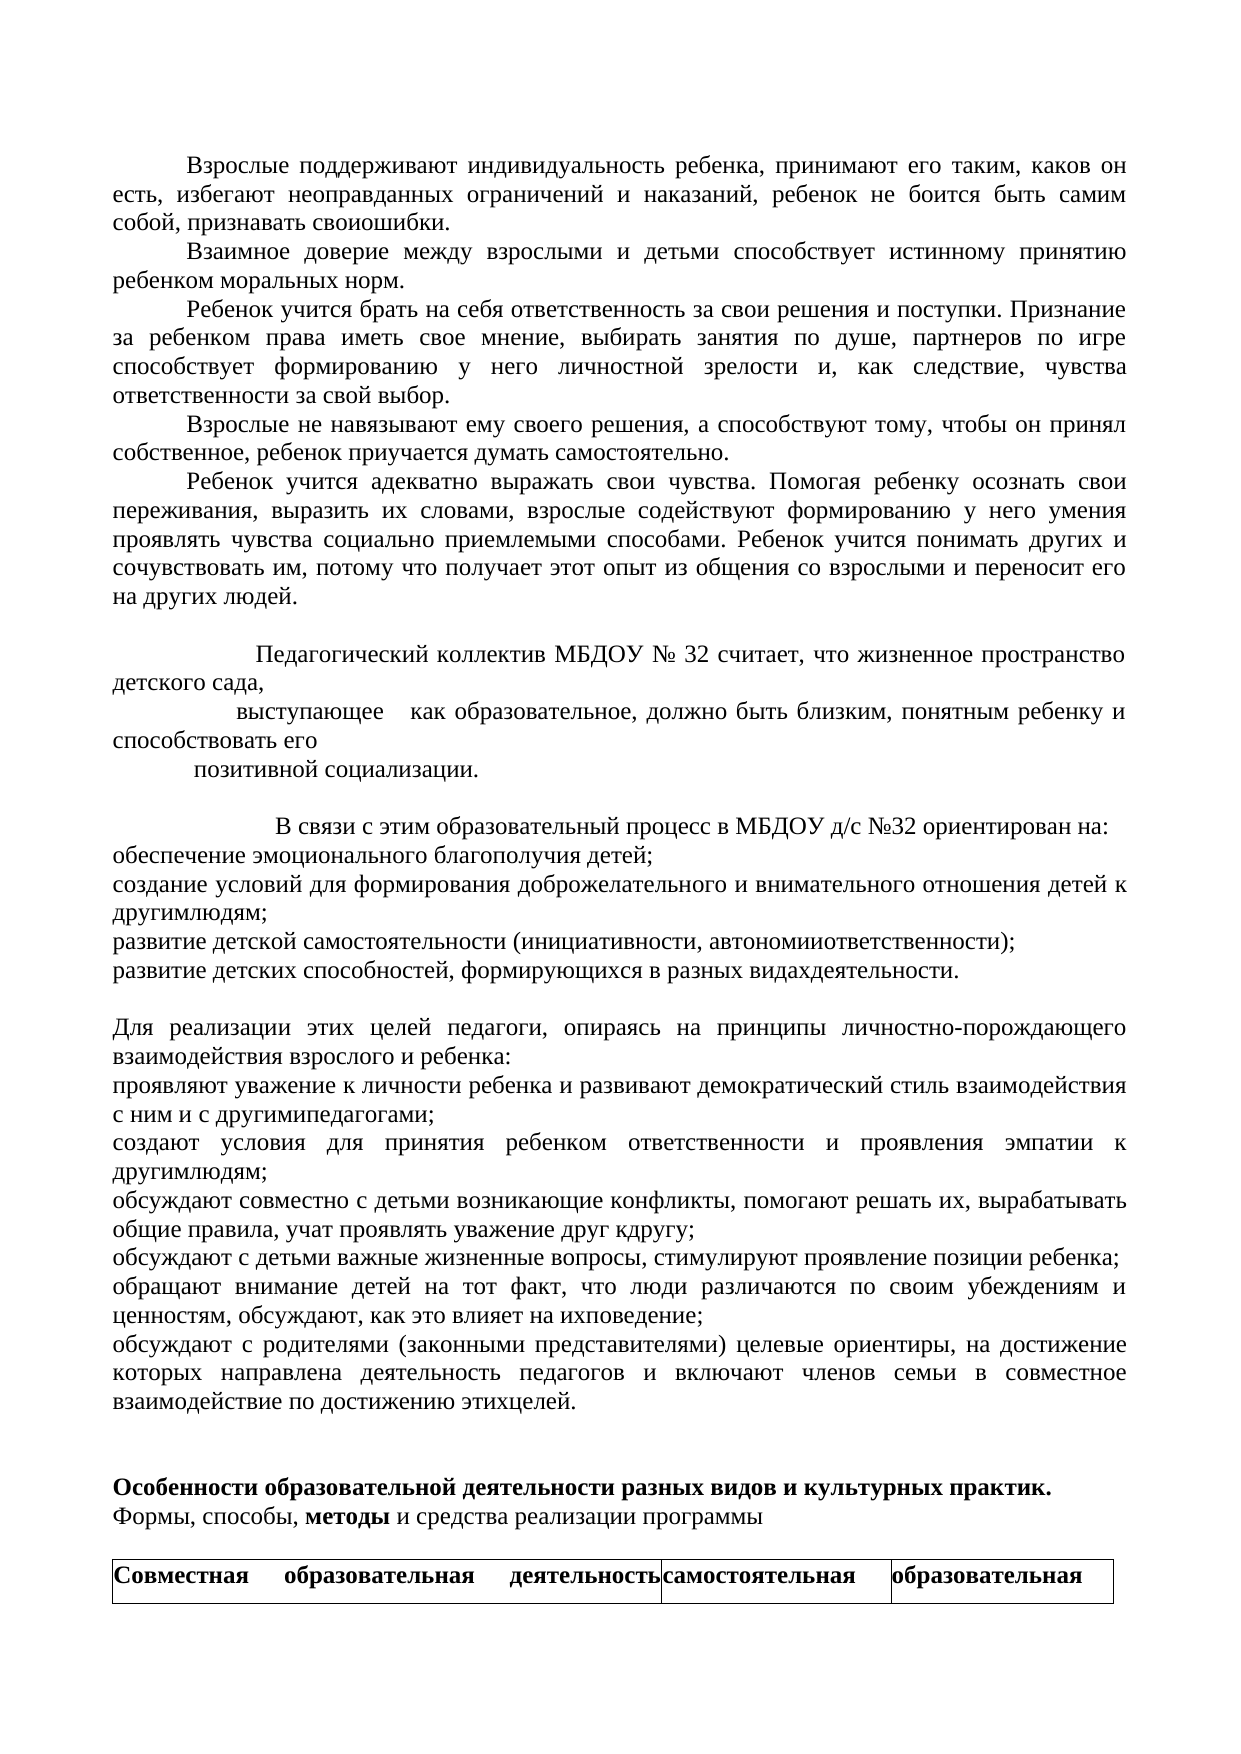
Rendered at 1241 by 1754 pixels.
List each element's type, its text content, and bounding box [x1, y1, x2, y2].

text В связи с этим образовательный процесс в МБДОУ д/с №32 ориентирован на: [112, 811, 1128, 840]
text позитивной социализации. [112, 754, 1128, 782]
text Взрослые поддерживают индивидуальность ребенка, принимают его таким, каков он есть, избегают неоправданных ограничений и наказаний, ребенок не боится быть самим собой, признавать своиошибки. [112, 150, 1128, 236]
text Педагогический коллектив МБДОУ № 32 считает, что жизненное пространство детского сада, [112, 639, 1128, 696]
text Взаимное доверие между взрослыми и детьми способствует истинному принятию ребенком моральных норм. [112, 236, 1128, 294]
text выступающее как образовательное, должно быть близким, понятным ребенку и способствовать его [112, 696, 1128, 754]
text Ребенок учится адекватно выражать свои чувства. Помогая ребенку осознать свои переживания, выразить их словами, взрослые содействуют формированию у него умения проявлять чувства социально приемлемыми способами. Ребенок учится понимать других и сочувствовать им, потому что получает этот опыт из общения со взрослыми и переносит его на других людей. [112, 466, 1128, 610]
text Для реализации этих целей педагоги, опираясь на принципы личностно-порождающего взаимодействия взрослого и ребенка: [112, 1012, 1128, 1070]
text Формы, способы, методы и средства реализации программы [112, 1501, 1128, 1530]
text обеспечение эмоционального благополучия детей; [112, 840, 1128, 869]
text развитие детской самостоятельности (инициативности, автономииответственности); [112, 926, 1128, 955]
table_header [892, 1560, 1113, 1603]
text Ребенок учится брать на себя ответственность за свои решения и поступки. Признание за ребенком права иметь свое мнение, выбирать занятия по душе, партнеров по игре способствует формированию у него личностной зрелости и, как следствие, чувства ответственности за свой выбор. [112, 294, 1128, 409]
text Взрослые не навязывают ему своего решения, а способствуют тому, чтобы он принял собственное, ребенок приучается думать самостоятельно. [112, 409, 1128, 466]
text создают условия для принятия ребенком ответственности и проявления эмпатии к другимлюдям; [112, 1127, 1128, 1185]
text проявляют уважение к личности ребенка и развивают демократический стиль взаимодействия с ним и с другимипедагогами; [112, 1070, 1128, 1127]
text обсуждают с родителями (законными представителями) целевые ориентиры, на достижение которых направлена деятельность педагогов и включают членов семьи в совместное взаимодействие по достижению этихцелей. [112, 1329, 1128, 1415]
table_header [662, 1560, 891, 1603]
text развитие детских способностей, формирующихся в разных видахдеятельности. [112, 955, 1128, 984]
text Особенности образовательной деятельности разных видов и культурных практик. [112, 1472, 1128, 1501]
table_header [113, 1560, 661, 1603]
text обращают внимание детей на тот факт, что люди различаются по своим убеждениям и ценностям, обсуждают, как это влияет на ихповедение; [112, 1271, 1128, 1329]
text обсуждают с детьми важные жизненные вопросы, стимулируют проявление позиции ребенка; [112, 1242, 1128, 1271]
text обсуждают совместно с детьми возникающие конфликты, помогают решать их, вырабатывать общие правила, учат проявлять уважение друг кдругу; [112, 1185, 1128, 1242]
text создание условий для формирования доброжелательного и внимательного отношения детей к другимлюдям; [112, 869, 1128, 926]
